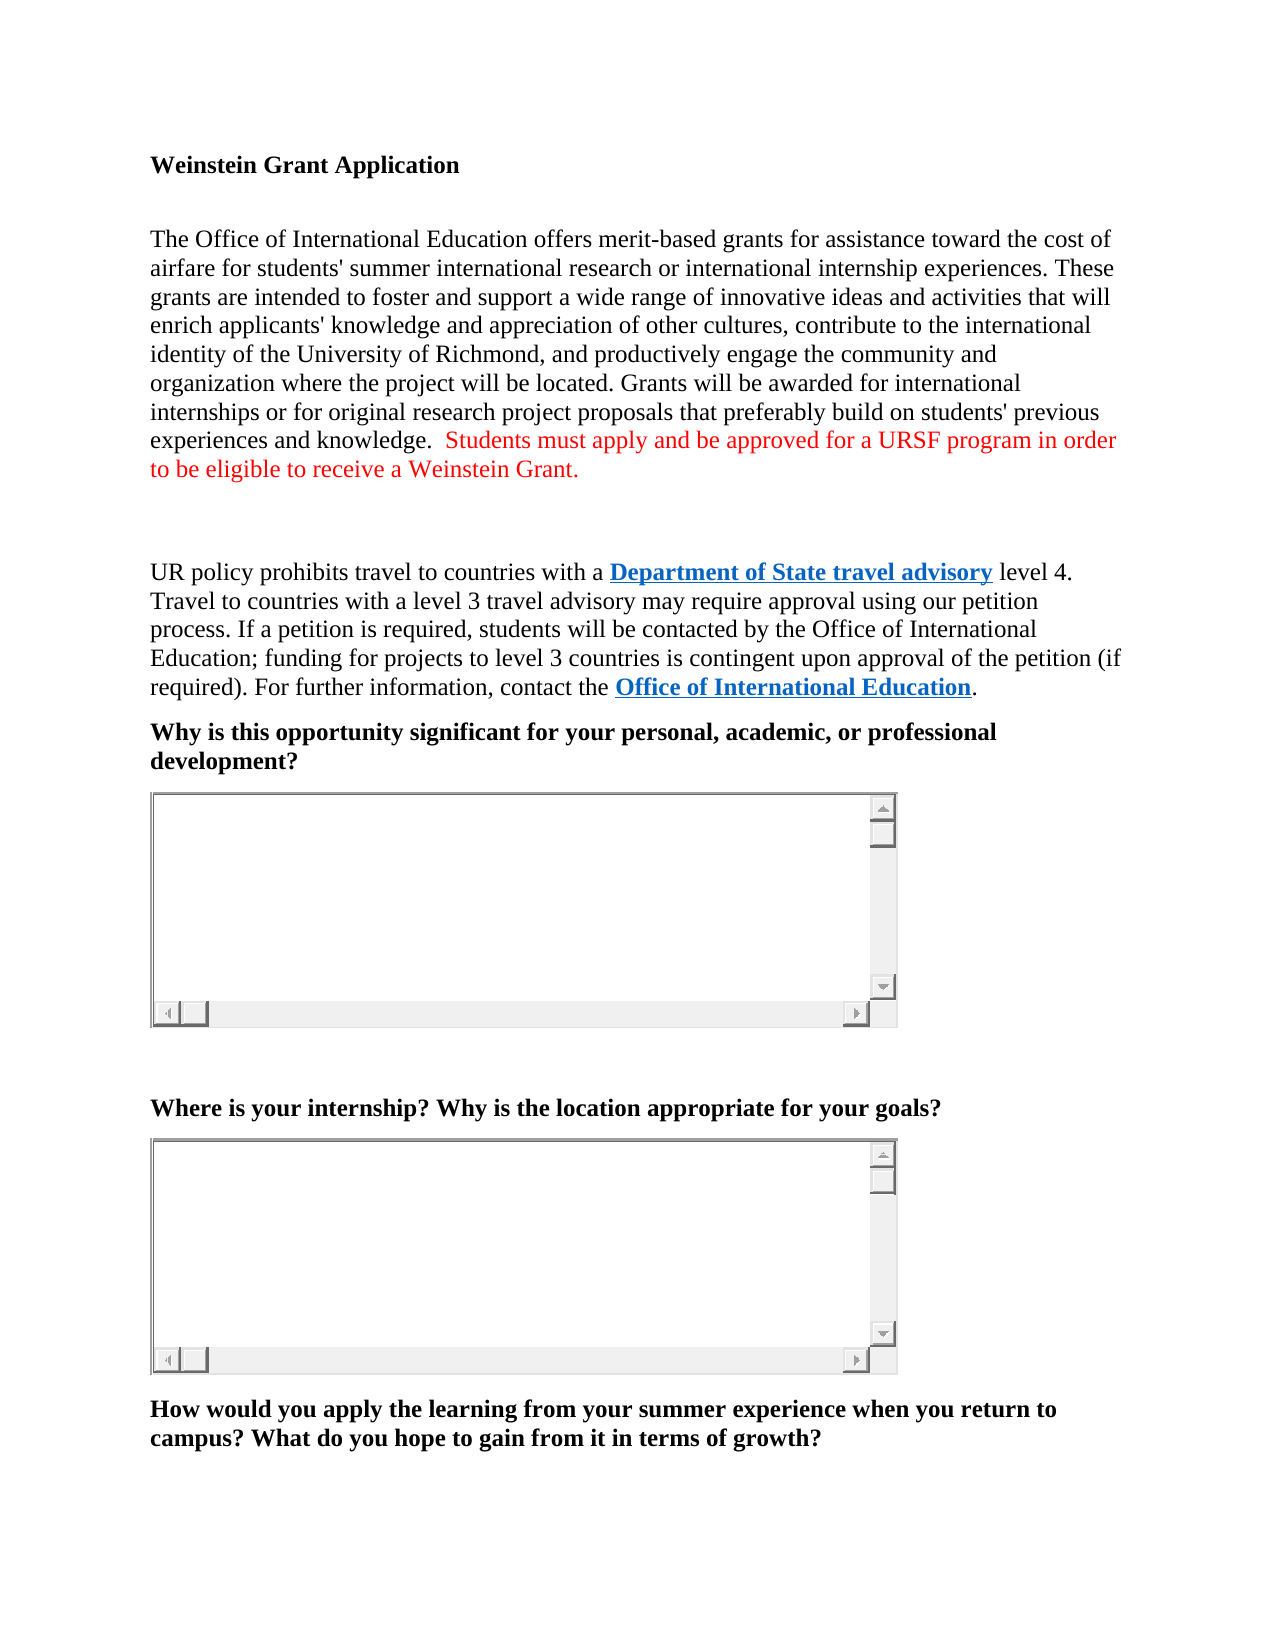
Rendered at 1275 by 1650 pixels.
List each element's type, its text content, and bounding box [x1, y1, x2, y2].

text The Office of International Education offers merit-based grants for assistance toward the cost of airfare for students' summer international research or international internship experiences. These grants are intended to foster and support a wide range of innovative ideas and activities that will enrich applicants' knowledge and appreciation of other cultures, contribute to the international identity of the University of Richmond, and productively engage the community and organization where the project will be located. Grants will be awarded for international internships or for original research project proposals that preferably build on students' previous experiences and knowledge. Students must apply and be approved for a URSF program in order to be eligible to receive a Weinstein Grant. [150, 195, 1125, 483]
text Where is your internship? Why is the location appropriate for your goals? [150, 1093, 1125, 1122]
text UR policy prohibits travel to countries with a Department of State travel advisory level 4. Travel to countries with a level 3 travel advisory may require approval using our petition process. If a petition is required, students will be contacted by the Office of International Education; funding for projects to level 3 countries is contingent upon approval of the petition (if required). For further information, contact the Office of International Education. [150, 499, 1125, 701]
text Weinstein Grant Application [150, 150, 1125, 179]
text Why is this opportunity significant for your personal, academic, or professional development? [150, 717, 1125, 775]
text How would you apply the learning from your summer experience when you return to campus? What do you hope to gain from it in terms of growth? [150, 1394, 1125, 1451]
